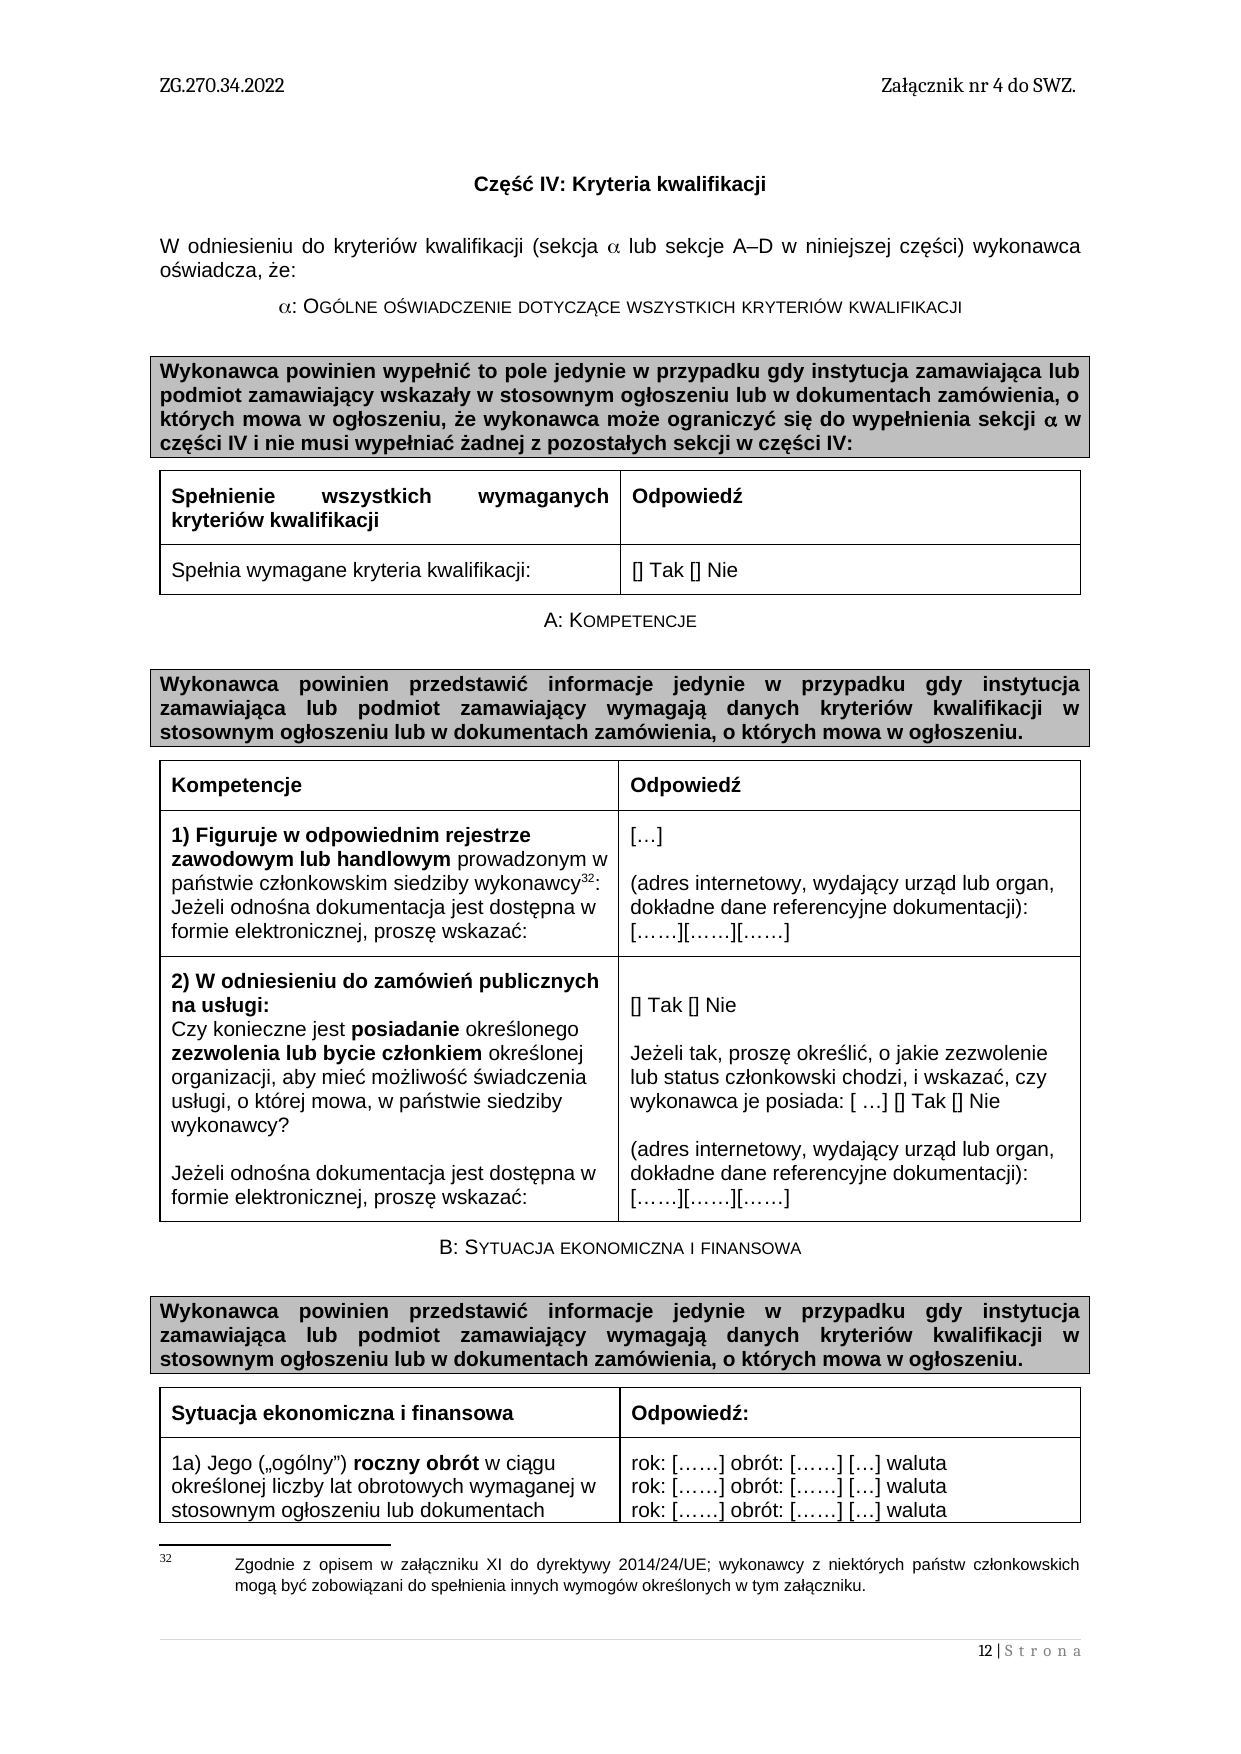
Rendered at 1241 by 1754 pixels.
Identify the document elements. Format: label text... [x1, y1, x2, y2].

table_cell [161, 1438, 619, 1522]
table_header Odpowiedź [619, 761, 1080, 810]
table_cell [] Tak [] Nie [621, 545, 1080, 594]
table_header Spełnienie wszystkich wymaganych kryteriów kwalifikacji [161, 471, 620, 544]
table_cell […] (adres internetowy, wydający urząd lub organ, dokładne dane referencyjne dokumentacji): [……][……][……] [619, 811, 1080, 956]
text Część IV: Kryteria kwalifikacji [159, 172, 1081, 196]
text B: Sytuacja ekonomiczna i finansowa [159, 1235, 1081, 1259]
text A: Kompetencje [159, 608, 1081, 632]
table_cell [621, 1438, 1080, 1522]
text Wykonawca powinien wypełnić to pole jedynie w przypadku gdy instytucja zamawiająca lub podmiot zamawiający wskazały w stosownym ogłoszeniu lub w dokumentach zamówienia, o których mowa w ogłoszeniu, że wykonawca może ograniczyć się do wypełnienia sekcji w części IV i nie musi wypełniać żadnej z pozostałych sekcji w części IV: [151, 357, 1089, 457]
table_header Kompetencje [161, 761, 618, 810]
table_cell Spełnia wymagane kryteria kwalifikacji: [161, 545, 620, 594]
table_cell [] Tak [] Nie Jeżeli tak, proszę określić, o jakie zezwolenie lub status członkowski chodzi, i wskazać, czy wykonawca je posiada: [ …] [] Tak [] Nie (adres internetowy, wydający urząd lub organ, dokładne dane referencyjne dokumentacji): [……][……][……] [619, 957, 1080, 1221]
text Wykonawca powinien przedstawić informacje jedynie w przypadku gdy instytucja zamawiająca lub podmiot zamawiający wymagają danych kryteriów kwalifikacji w stosownym ogłoszeniu lub w dokumentach zamówienia, o których mowa w ogłoszeniu. [151, 1297, 1089, 1373]
text W odniesieniu do kryteriów kwalifikacji (sekcja lub sekcje A–D w niniejszej części) wykonawca oświadcza, że: [159, 233, 1081, 281]
text : Ogólne oświadczenie dotyczące wszystkich kryteriów kwalifikacji [159, 294, 1081, 318]
text Wykonawca powinien przedstawić informacje jedynie w przypadku gdy instytucja zamawiająca lub podmiot zamawiający wymagają danych kryteriów kwalifikacji w stosownym ogłoszeniu lub w dokumentach zamówienia, o których mowa w ogłoszeniu. [151, 670, 1089, 746]
table_header Odpowiedź: [621, 1388, 1080, 1437]
table_cell 2) W odniesieniu do zamówień publicznych na usługi: Czy konieczne jest posiadanie określonego zezwolenia lub bycie członkiem określonej organizacji, aby mieć możliwość świadczenia usługi, o której mowa, w państwie siedziby wykonawcy? Jeżeli odnośna dokumentacja jest dostępna w formie elektronicznej, proszę wskazać: [161, 957, 618, 1221]
table_cell 1) Figuruje w odpowiednim rejestrze zawodowym lub handlowym prowadzonym w państwie członkowskim siedziby wykonawcy: Jeżeli odnośna dokumentacja jest dostępna w formie elektronicznej, proszę wskazać: [161, 811, 618, 956]
table_header Sytuacja ekonomiczna i finansowa [161, 1388, 619, 1437]
table_header Odpowiedź [621, 471, 1080, 544]
